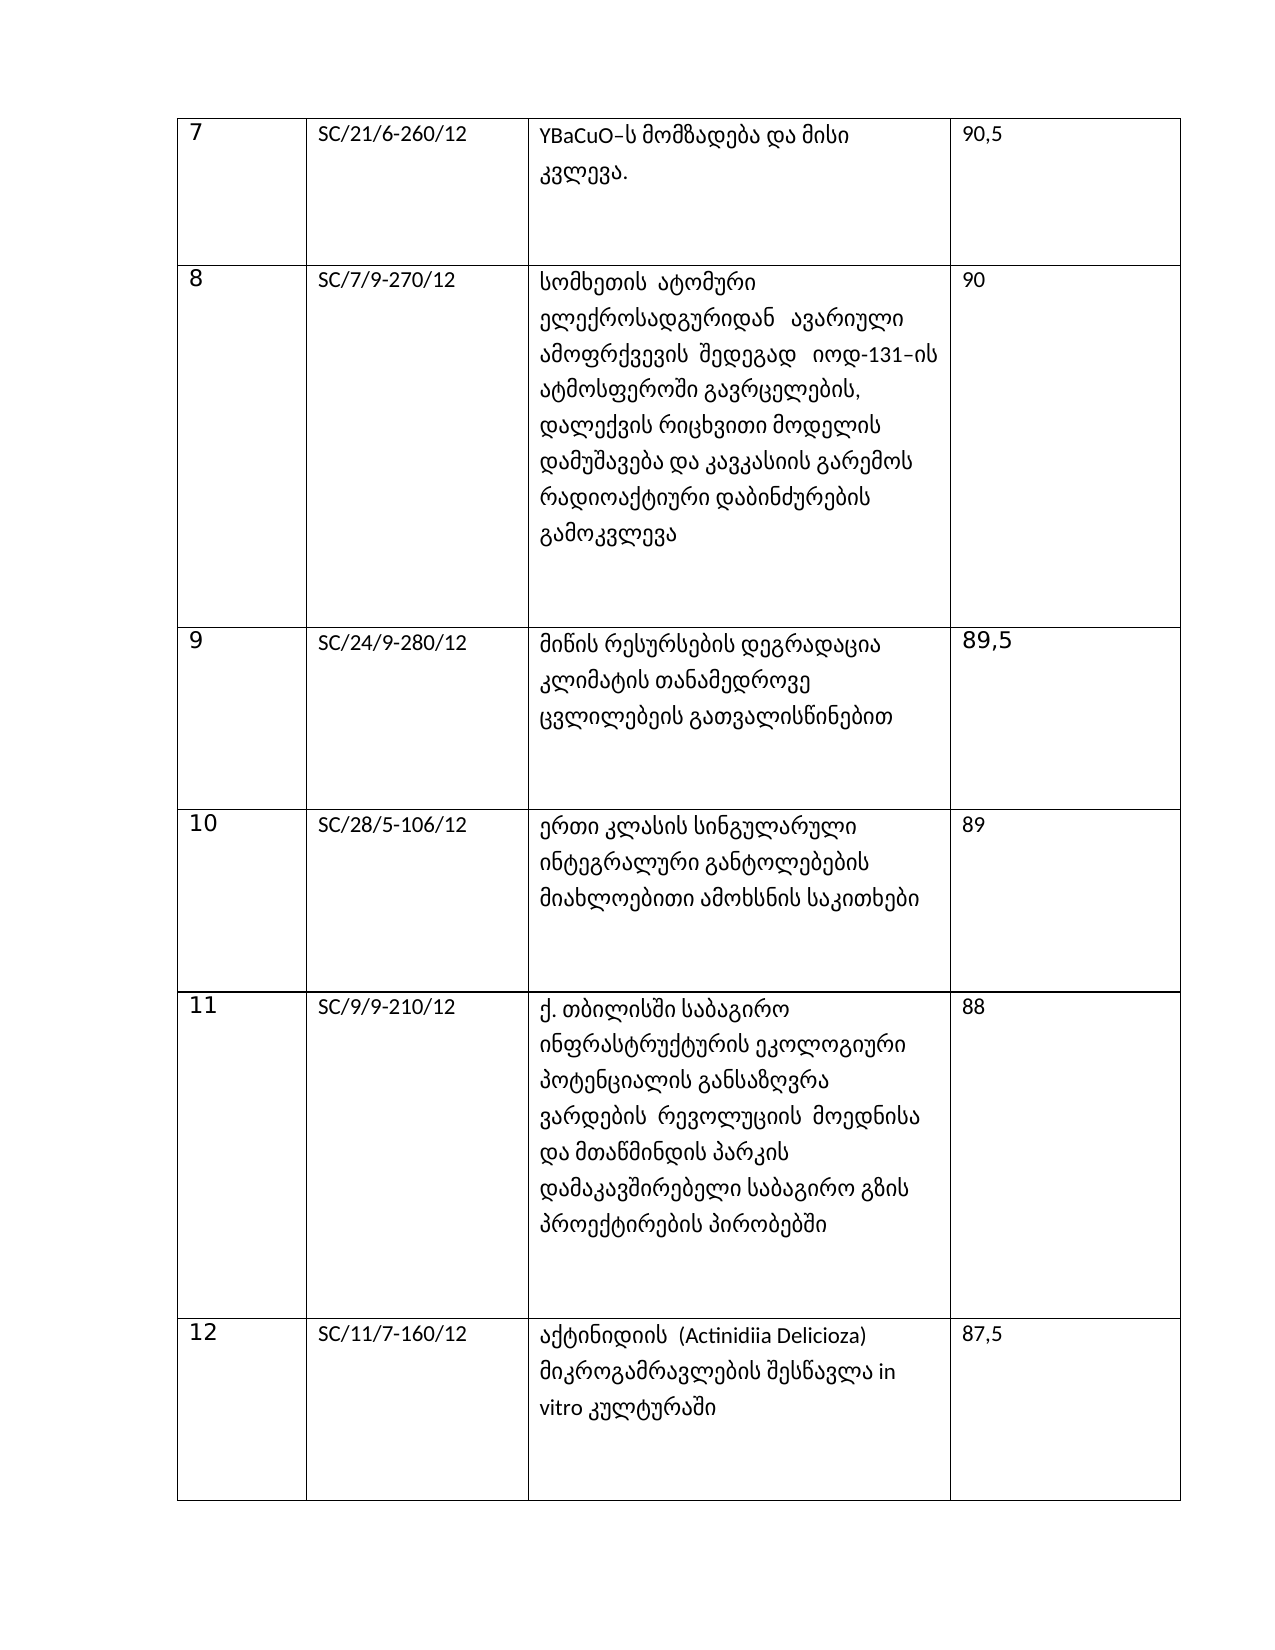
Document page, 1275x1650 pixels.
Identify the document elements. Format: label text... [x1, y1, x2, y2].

table_cell აქტინიდიის (Actinidiia Delicioza) მიკროგამრავლების შესწავლა in vitro კულტურაში [529, 1319, 950, 1500]
table_cell SC/9/9-210/12 [307, 993, 528, 1318]
table_cell 88 [951, 993, 1180, 1318]
table_cell SC/28/5-106/12 [307, 810, 528, 991]
table_cell 87,5 [951, 1319, 1180, 1500]
table_cell 7 [178, 119, 306, 264]
table_cell 9 [178, 628, 306, 809]
table_cell 89,5 [951, 628, 1180, 809]
table_cell 10 [178, 810, 306, 991]
table_cell მიწის რესურსების დეგრადაცია კლიმატის თანამედროვე ცვლილებეის გათვალისწინებით [529, 628, 950, 809]
table_cell სომხეთის ატომური ელექროსადგურიდან ავარიული ამოფრქვევის შედეგად იოდ-131–ის ატმოსფეროში გავრცელების, დალექვის რიცხვითი მოდელის დამუშავება და კავკასიის გარემოს რადიოაქტიური დაბინძურების გამოკვლევა [529, 266, 950, 627]
table_cell SC/21/6-260/12 [307, 119, 528, 264]
table_cell 90 [951, 266, 1180, 627]
table_cell ერთი კლასის სინგულარული ინტეგრალური განტოლებების მიახლოებითი ამოხსნის საკითხები [529, 810, 950, 991]
table_cell 8 [178, 266, 306, 627]
table_cell SC/7/9-270/12 [307, 266, 528, 627]
table_cell YBaCuO–ს მომზადება და მისი კვლევა. [529, 119, 950, 264]
table_cell 90,5 [951, 119, 1180, 264]
table_cell SC/11/7-160/12 [307, 1319, 528, 1500]
table_cell 12 [178, 1319, 306, 1500]
table_cell SC/24/9-280/12 [307, 628, 528, 809]
table_cell 11 [178, 993, 306, 1318]
table_cell ქ. თბილისში საბაგირო ინფრასტრუქტურის ეკოლოგიური პოტენციალის განსაზღვრა ვარდების რევოლუციის მოედნისა და მთაწმინდის პარკის დამაკავშირებელი საბაგირო გზის პროექტირების პირობებში [529, 993, 950, 1318]
table_cell 89 [951, 810, 1180, 991]
